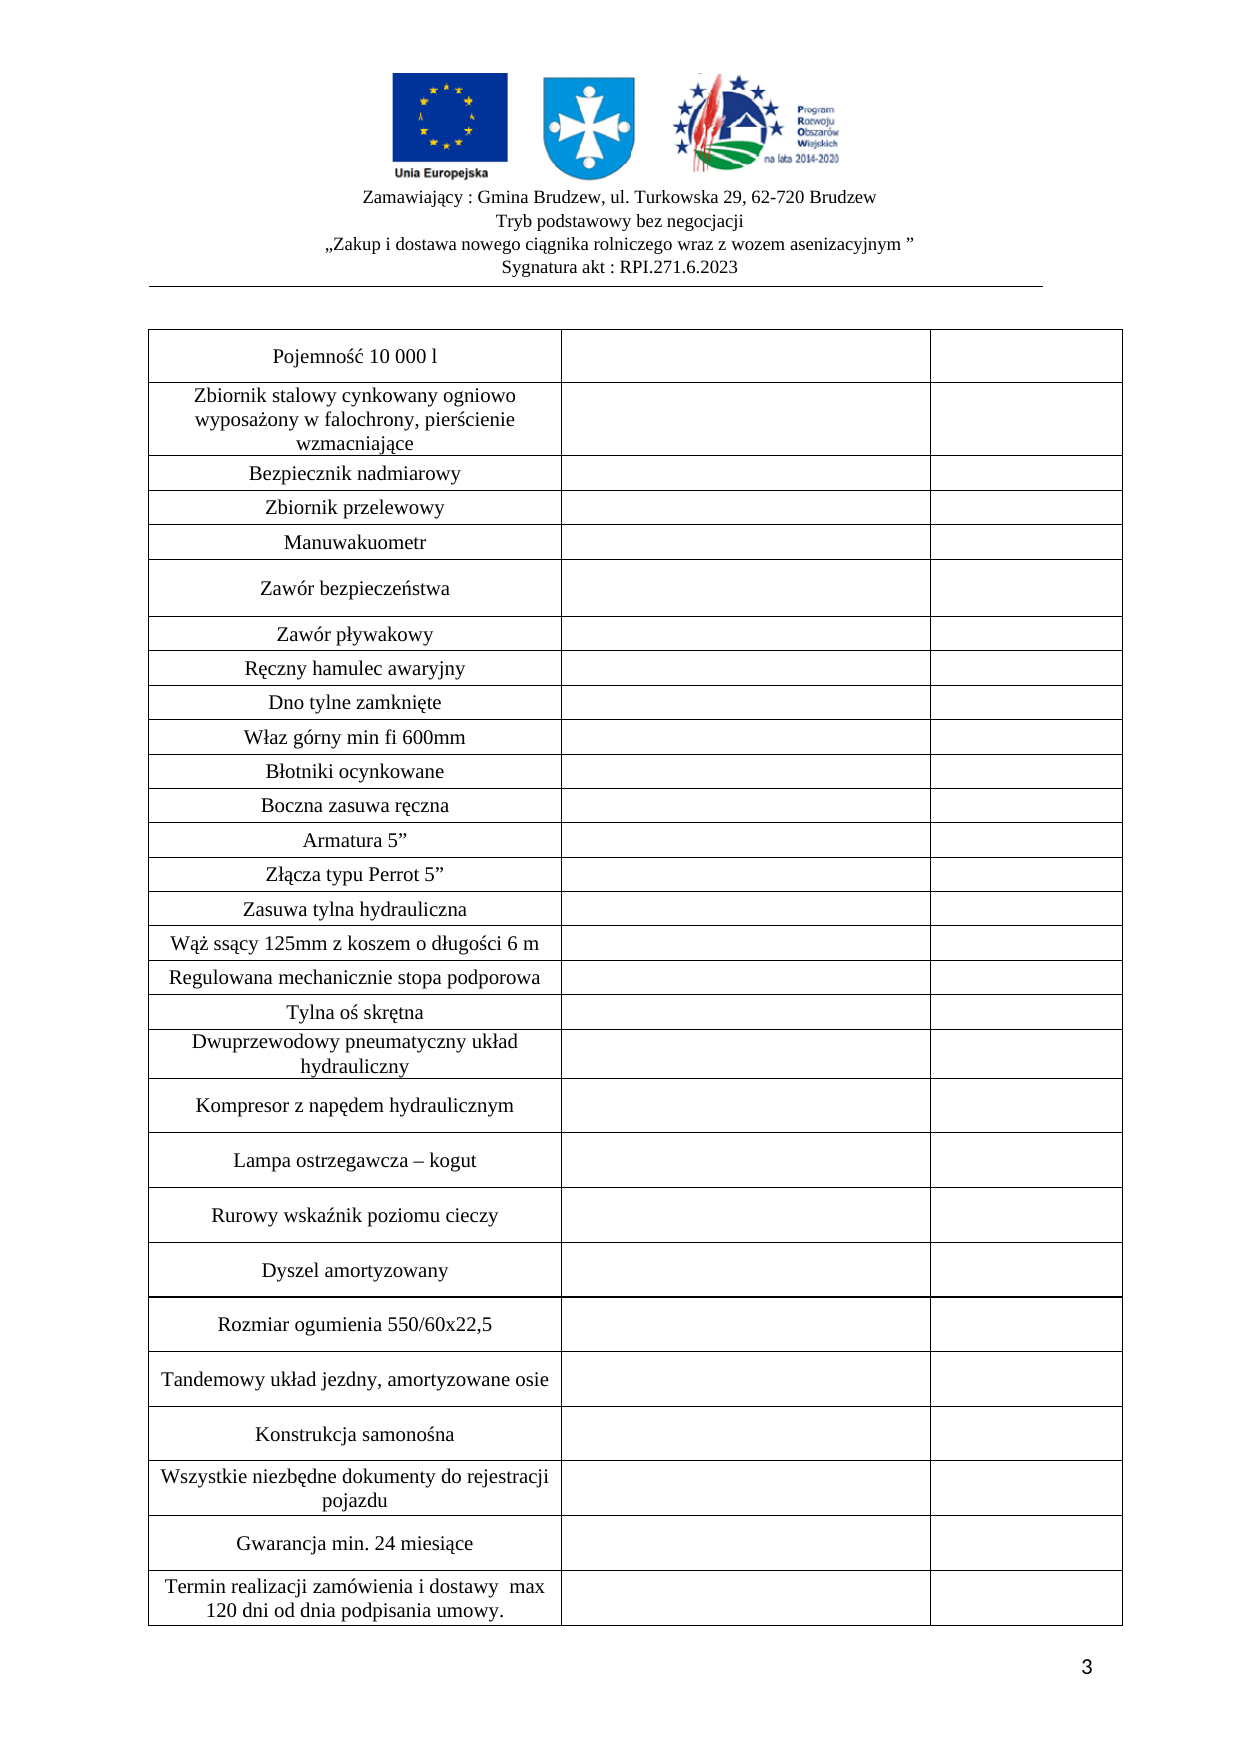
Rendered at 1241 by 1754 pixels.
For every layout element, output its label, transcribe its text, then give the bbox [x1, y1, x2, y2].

table_cell Zawór bezpieczeństwa [149, 560, 561, 616]
table_cell [562, 560, 930, 616]
table_cell [562, 755, 930, 788]
table_cell [931, 892, 1122, 925]
table_cell [931, 961, 1122, 994]
table_cell [931, 560, 1122, 616]
table_cell [562, 383, 930, 455]
table_cell Tandemowy układ jezdny, amortyzowane osie [149, 1352, 561, 1406]
table_cell Zawór pływakowy [149, 617, 561, 650]
table_cell [931, 456, 1122, 490]
table_cell [562, 1188, 930, 1242]
table_cell [562, 1243, 930, 1296]
table_cell Konstrukcja samonośna [149, 1407, 561, 1460]
table_cell [931, 1188, 1122, 1242]
table_cell Dwuprzewodowy pneumatyczny układ hydrauliczny [149, 1030, 561, 1078]
table_cell Błotniki ocynkowane [149, 755, 561, 788]
table_cell [562, 1079, 930, 1132]
table_cell Boczna zasuwa ręczna [149, 789, 561, 822]
table_cell [562, 995, 930, 1028]
table_cell [931, 720, 1122, 753]
table_cell Rozmiar ogumienia 550/60x22,5 [149, 1298, 561, 1351]
table_cell [562, 926, 930, 960]
table_cell [562, 491, 930, 524]
table_cell [562, 456, 930, 490]
table_cell Pojemność 10 000 l [149, 330, 561, 382]
table_cell [931, 330, 1122, 382]
table_cell [931, 1079, 1122, 1132]
table_cell Tylna oś skrętna [149, 995, 561, 1028]
table_cell [562, 720, 930, 753]
table_cell [931, 1030, 1122, 1078]
table_cell [562, 789, 930, 822]
table_cell Złącza typu Perrot 5” [149, 858, 561, 891]
table_cell [562, 1461, 930, 1515]
table_cell [931, 858, 1122, 891]
table_cell [931, 926, 1122, 960]
table_cell Termin realizacji zamówienia i dostawy max 120 dni od dnia podpisania umowy. [149, 1571, 561, 1624]
table_cell Wąż ssący 125mm z koszem o długości 6 m [149, 926, 561, 960]
table_cell [931, 1407, 1122, 1460]
table_cell [562, 858, 930, 891]
table_cell Właz górny min fi 600mm [149, 720, 561, 753]
table_cell [562, 961, 930, 994]
table_cell [931, 525, 1122, 558]
table_cell [931, 755, 1122, 788]
table_cell [931, 1571, 1122, 1624]
table_cell [562, 617, 930, 650]
table_cell [562, 1571, 930, 1624]
table_cell [562, 823, 930, 857]
table_cell [562, 1030, 930, 1078]
table_cell Bezpiecznik nadmiarowy [149, 456, 561, 490]
table_cell [931, 383, 1122, 455]
table_cell [931, 823, 1122, 857]
table_cell [931, 1352, 1122, 1406]
table_cell [931, 686, 1122, 719]
table_cell [562, 1133, 930, 1187]
table_cell Lampa ostrzegawcza – kogut [149, 1133, 561, 1187]
table_cell Ręczny hamulec awaryjny [149, 651, 561, 685]
table_cell [931, 1133, 1122, 1187]
table_cell Wszystkie niezbędne dokumenty do rejestracji pojazdu [149, 1461, 561, 1515]
table_cell [931, 789, 1122, 822]
table_cell [931, 651, 1122, 685]
table_cell [562, 330, 930, 382]
table_cell Zbiornik przelewowy [149, 491, 561, 524]
table_cell Manuwakuometr [149, 525, 561, 558]
table_cell [562, 525, 930, 558]
table_cell [931, 1461, 1122, 1515]
table_cell [931, 1243, 1122, 1296]
table_cell [931, 995, 1122, 1028]
picture [392, 73, 848, 185]
table_cell [931, 617, 1122, 650]
table_cell [562, 1352, 930, 1406]
table_cell Zbiornik stalowy cynkowany ogniowo wyposażony w falochrony, pierścienie wzmacniające [149, 383, 561, 455]
table_cell [562, 892, 930, 925]
table_cell Rurowy wskaźnik poziomu cieczy [149, 1188, 561, 1242]
table_cell [931, 1516, 1122, 1570]
table_cell Kompresor z napędem hydraulicznym [149, 1079, 561, 1132]
table_cell [931, 1298, 1122, 1351]
table_cell [562, 686, 930, 719]
table_cell Dyszel amortyzowany [149, 1243, 561, 1296]
table_cell Zasuwa tylna hydrauliczna [149, 892, 561, 925]
table_cell Gwarancja min. 24 miesiące [149, 1516, 561, 1570]
table_cell Dno tylne zamknięte [149, 686, 561, 719]
table_cell [931, 491, 1122, 524]
table_cell [562, 1298, 930, 1351]
table_cell Armatura 5” [149, 823, 561, 857]
table_cell Regulowana mechanicznie stopa podporowa [149, 961, 561, 994]
table_cell [562, 1407, 930, 1460]
table_cell [562, 651, 930, 685]
table_cell [562, 1516, 930, 1570]
